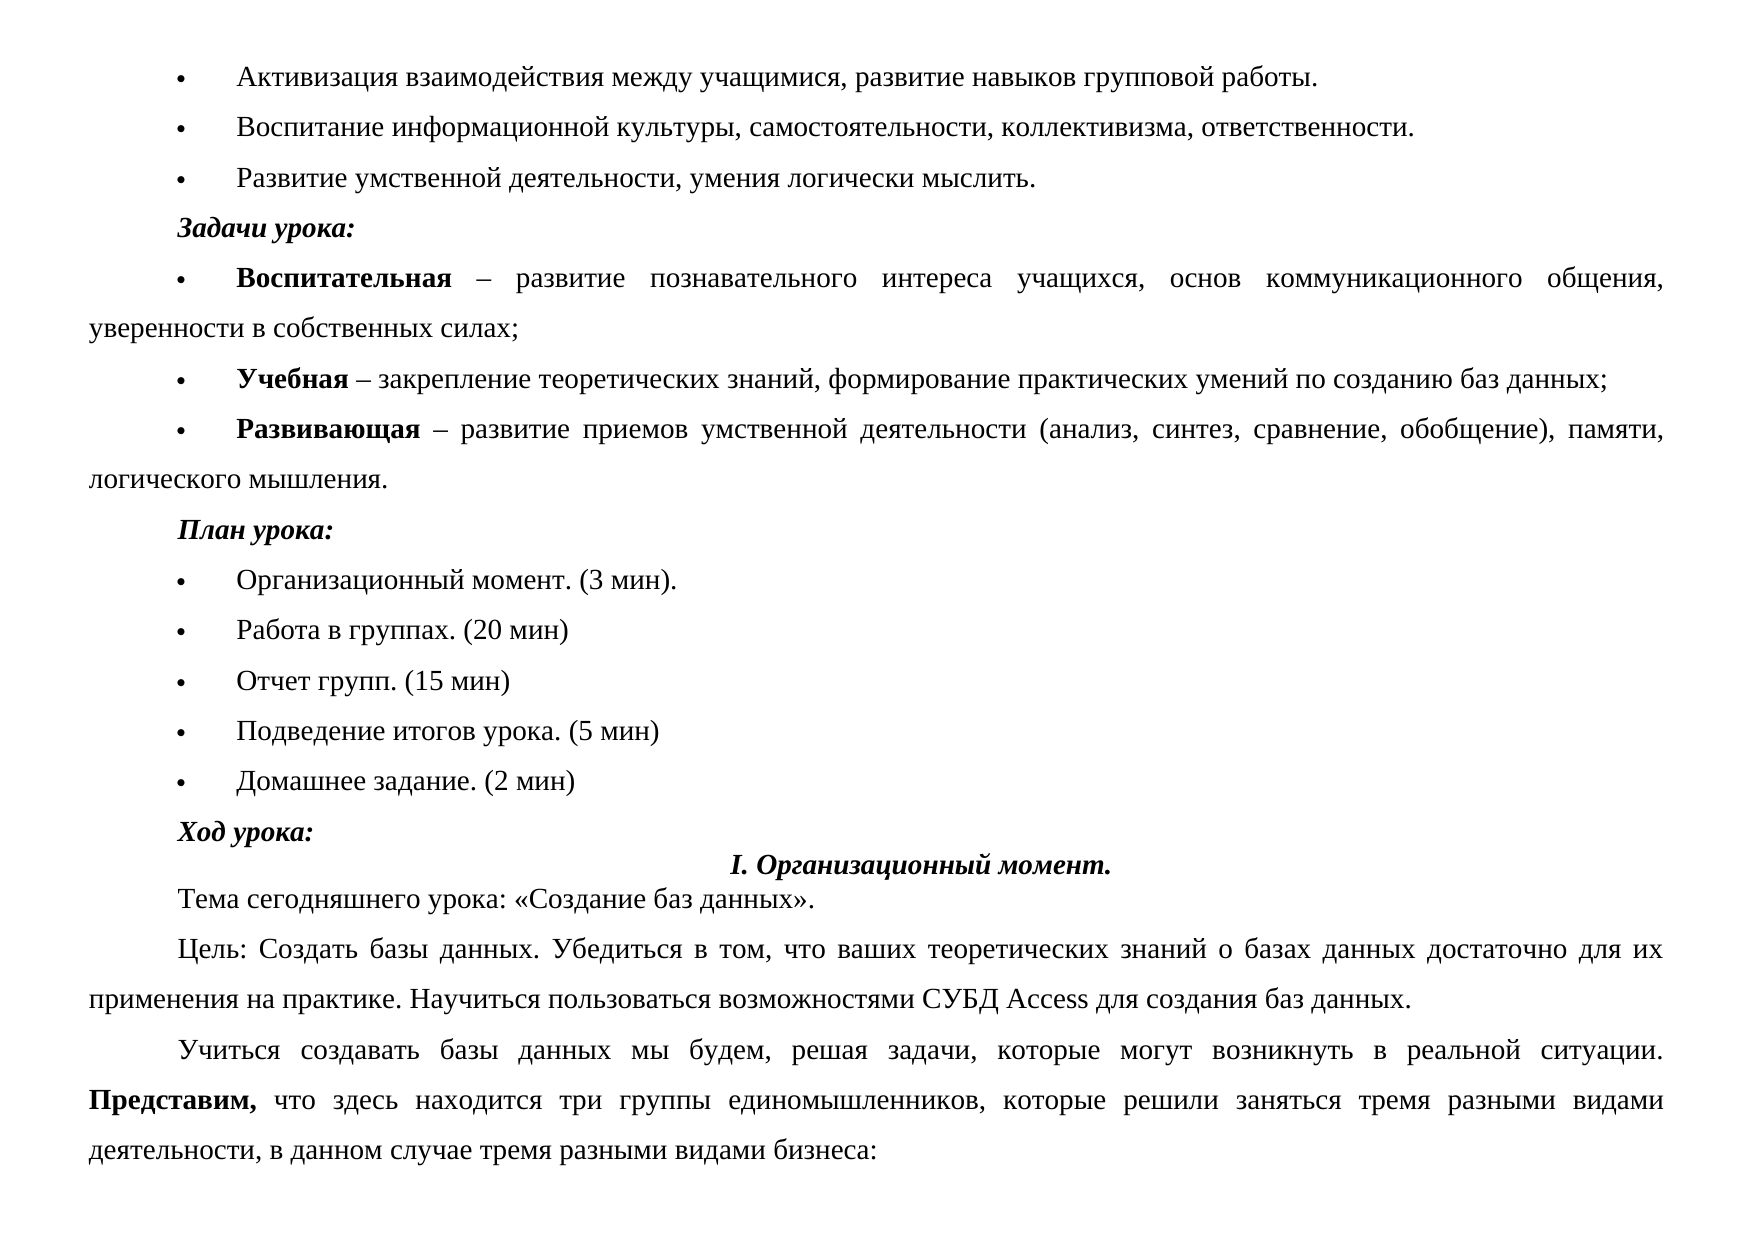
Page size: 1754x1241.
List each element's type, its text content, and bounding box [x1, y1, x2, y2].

list Развивающая – развитие приемов умственной деятельности (анализ, синтез, сравнение, обобщение), памяти, логического мышления. [89, 411, 1665, 495]
list Отчет групп. (15 мин) [89, 663, 1665, 696]
list Подведение итогов урока. (5 мин) [89, 713, 1665, 747]
text План урока: [89, 512, 1665, 545]
text I. Организационный момент. [89, 847, 1665, 881]
list Учебная – закрепление теоретических знаний, формирование практических умений по созданию баз данных; [89, 361, 1665, 394]
list Развитие умственной деятельности, умения логически мыслить. [89, 160, 1665, 193]
list Работа в группах. (20 мин) [89, 612, 1665, 646]
text Ход урока: [89, 814, 1665, 847]
text Задачи урока: [89, 210, 1665, 243]
text Цель: Создать базы данных. Убедиться в том, что ваших теоретических знаний о базах данных достаточно для их применения на практике. Научиться пользоваться возможностями СУБД Access для создания баз данных. [89, 931, 1665, 1015]
text Тема сегодняшнего урока: «Создание баз данных». [89, 881, 1665, 914]
list Воспитание информационной культуры, самостоятельности, коллективизма, ответственности. [89, 109, 1665, 143]
list Активизация взаимодействия между учащимися, развитие навыков групповой работы. [89, 59, 1665, 93]
list Воспитательная – развитие познавательного интереса учащихся, основ коммуникационного общения, уверенности в собственных силах; [89, 260, 1665, 344]
list Организационный момент. (3 мин). [89, 562, 1665, 596]
text Учиться создавать базы данных мы будем, решая задачи, которые могут возникнуть в реальной ситуации. Представим, что здесь находится три группы единомышленников, которые решили заняться тремя разными видами деятельности, в данном случае тремя разными видами бизнеса: [89, 1032, 1665, 1166]
list Домашнее задание. (2 мин) [89, 763, 1665, 797]
